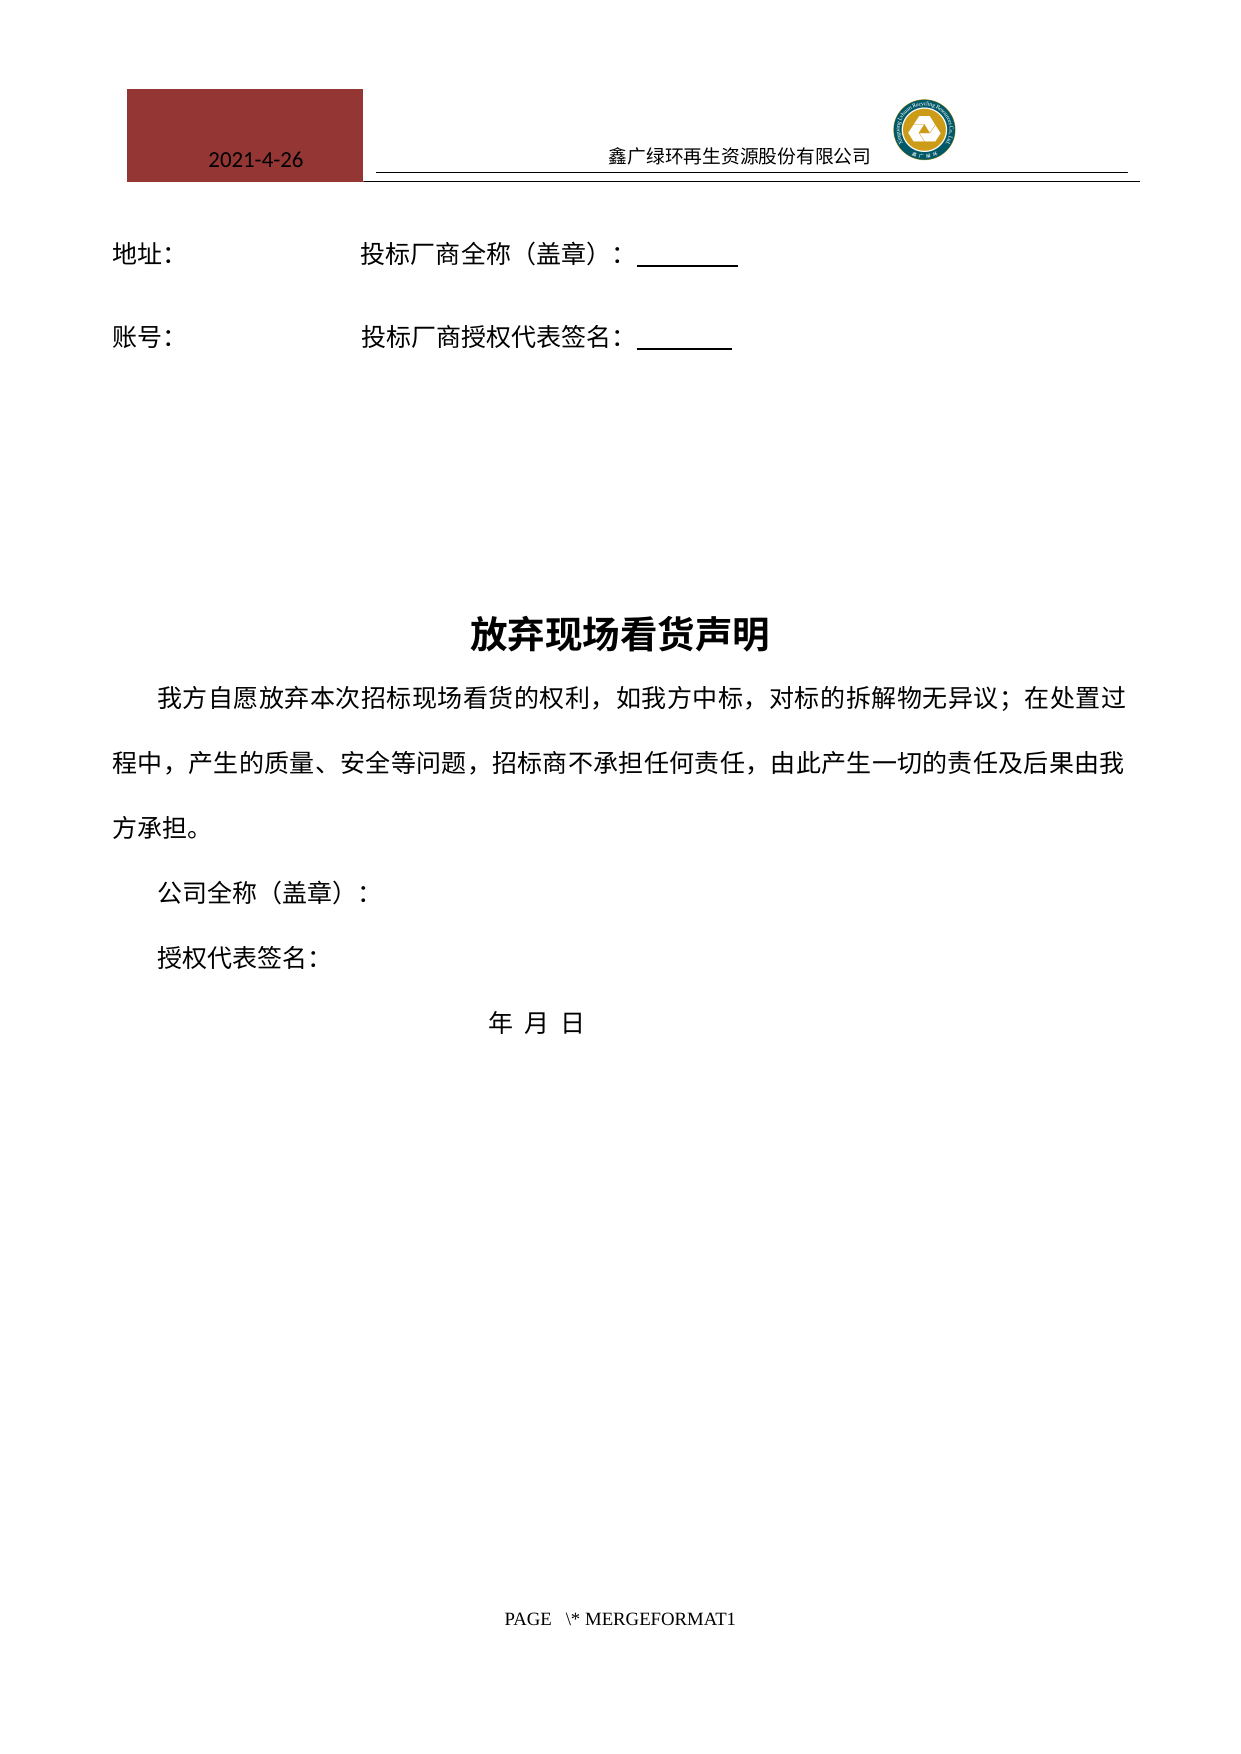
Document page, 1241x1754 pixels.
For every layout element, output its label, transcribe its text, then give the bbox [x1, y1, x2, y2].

text 放弃现场看货声明 [112, 599, 1128, 664]
text 授权代表签名： [112, 924, 1128, 989]
text 账号： 投标厂商授权代表签名： [112, 288, 1128, 353]
text 公司全称（盖章）： [112, 859, 1128, 924]
text 我方自愿放弃本次招标现场看货的权利，如我方中标，对标的拆解物无异议；在处置过程中，产生的质量、安全等问题，招标商不承担任何责任，由此产生一切的责任及后果由我方承担。 [112, 664, 1128, 859]
text 地址： 投标厂商全称（盖章）： [112, 205, 1128, 270]
text 年 月 日 [112, 989, 1128, 1054]
picture [892, 96, 959, 164]
